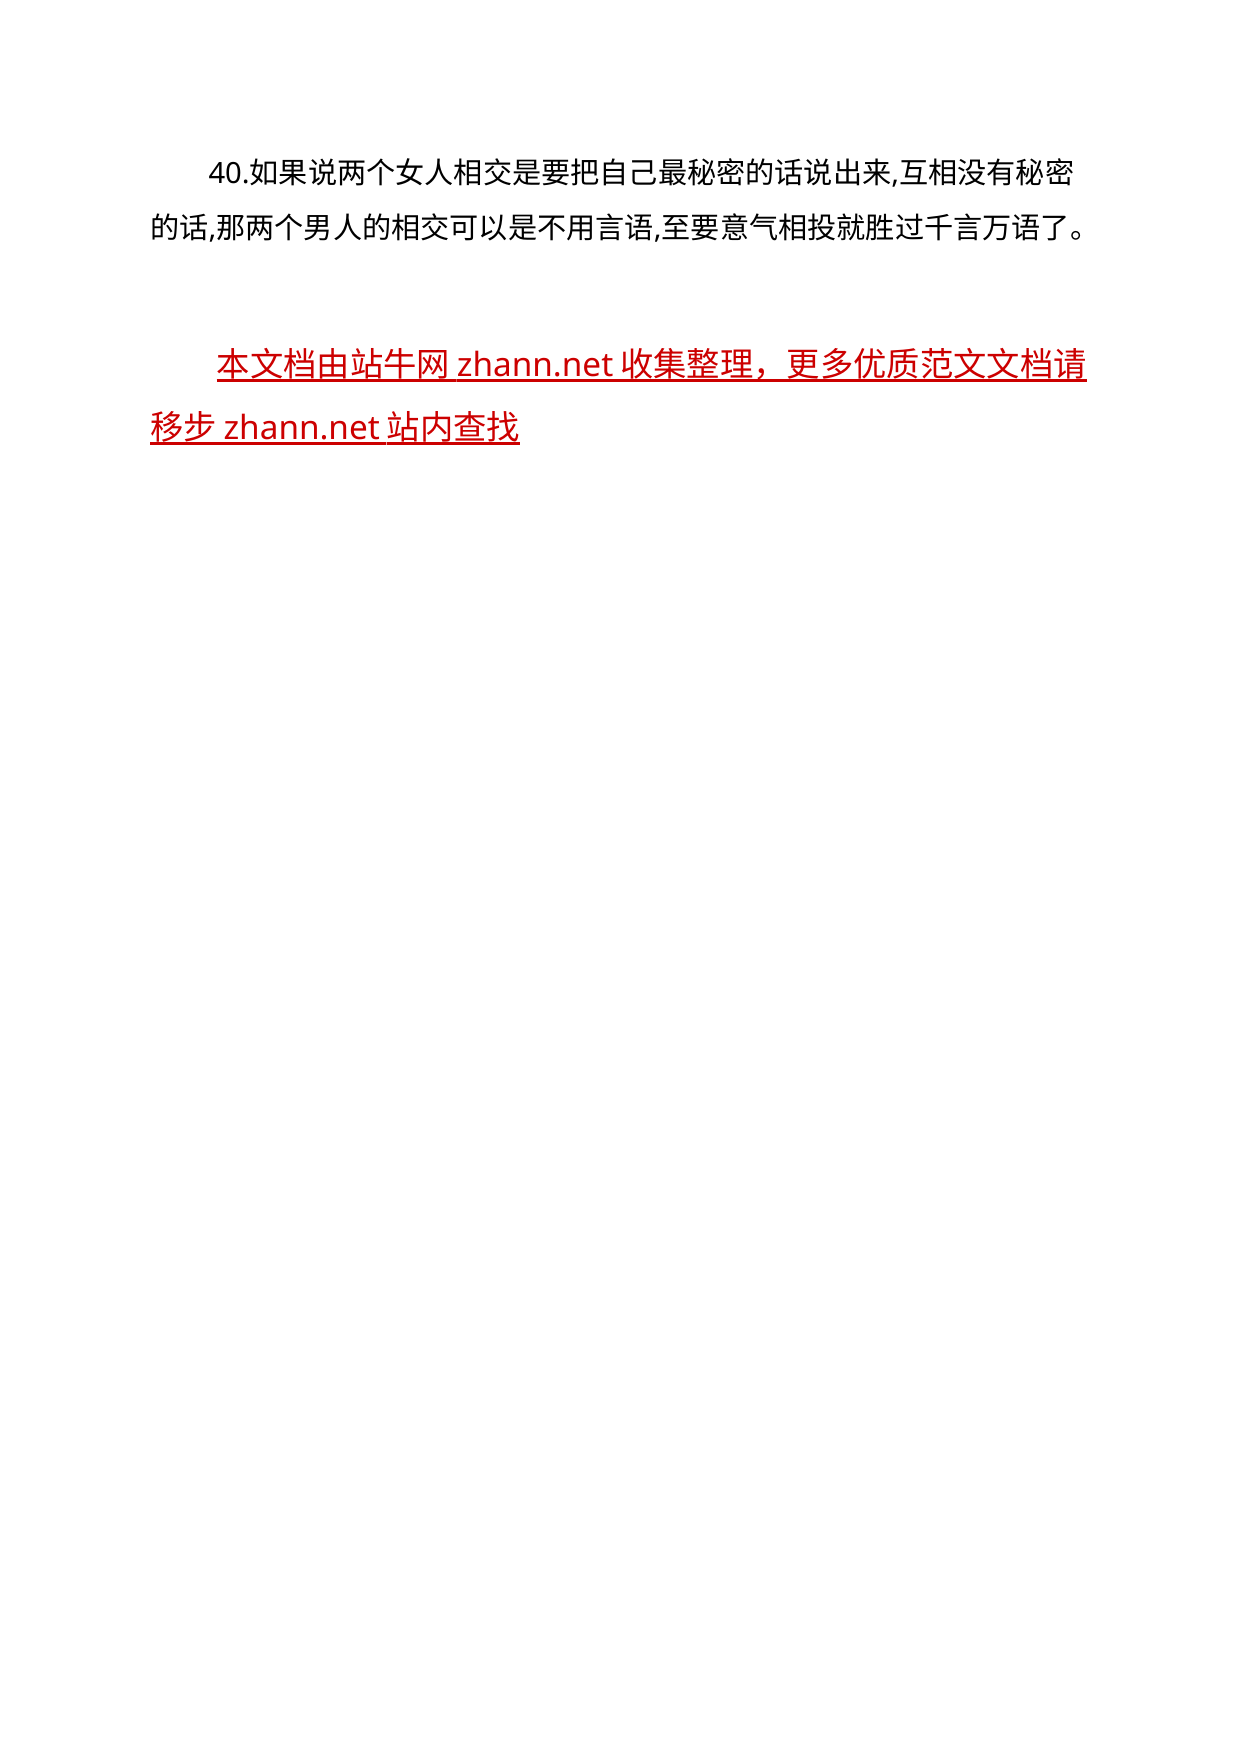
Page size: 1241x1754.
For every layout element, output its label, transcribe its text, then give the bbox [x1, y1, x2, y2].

text 40.如果说两个女人相交是要把自己最秘密的话说出来,互相没有秘密的话,那两个男人的相交可以是不用言语,至要意气相投就胜过千言万语了。 [150, 150, 1090, 247]
text 本文档由站牛网zhann.net收集整理，更多优质范文文档请移步zhann.net站内查找 [150, 338, 1090, 449]
